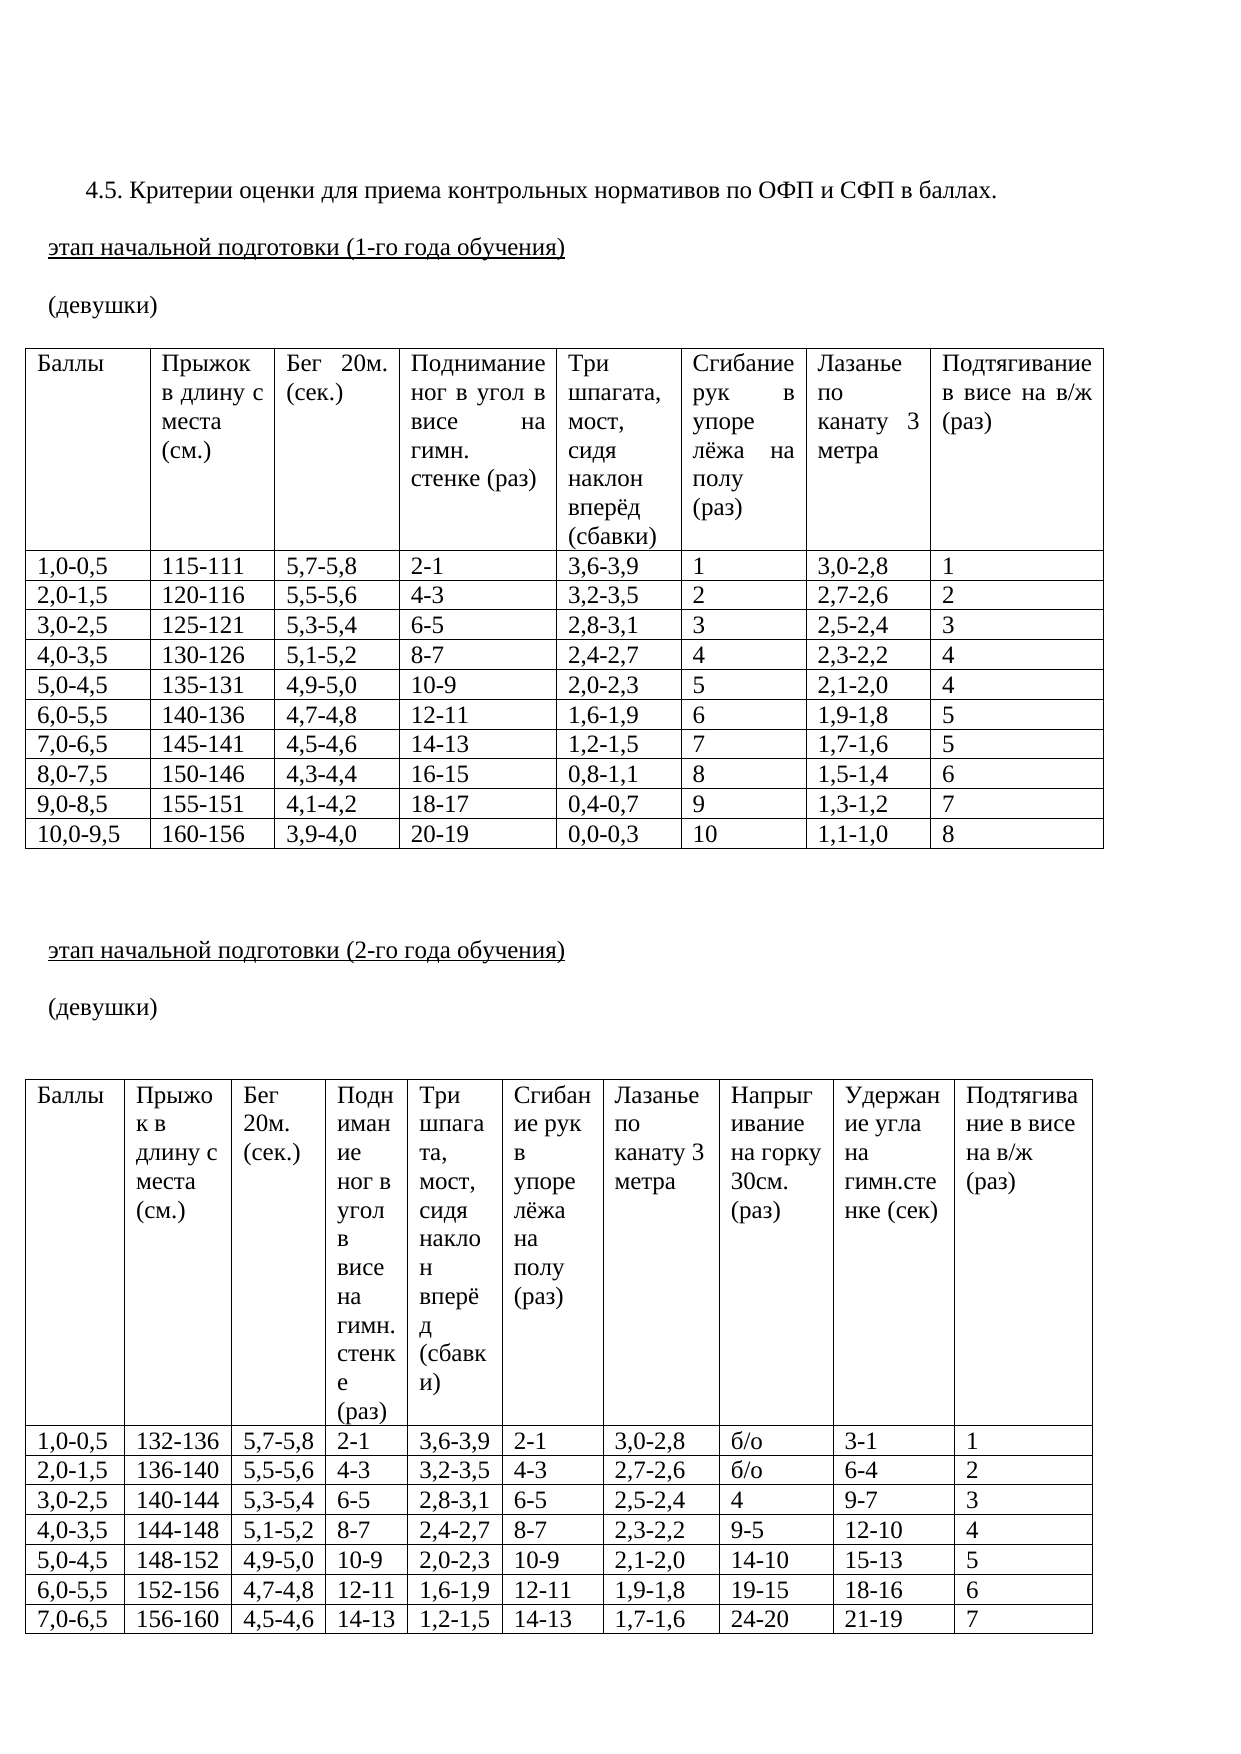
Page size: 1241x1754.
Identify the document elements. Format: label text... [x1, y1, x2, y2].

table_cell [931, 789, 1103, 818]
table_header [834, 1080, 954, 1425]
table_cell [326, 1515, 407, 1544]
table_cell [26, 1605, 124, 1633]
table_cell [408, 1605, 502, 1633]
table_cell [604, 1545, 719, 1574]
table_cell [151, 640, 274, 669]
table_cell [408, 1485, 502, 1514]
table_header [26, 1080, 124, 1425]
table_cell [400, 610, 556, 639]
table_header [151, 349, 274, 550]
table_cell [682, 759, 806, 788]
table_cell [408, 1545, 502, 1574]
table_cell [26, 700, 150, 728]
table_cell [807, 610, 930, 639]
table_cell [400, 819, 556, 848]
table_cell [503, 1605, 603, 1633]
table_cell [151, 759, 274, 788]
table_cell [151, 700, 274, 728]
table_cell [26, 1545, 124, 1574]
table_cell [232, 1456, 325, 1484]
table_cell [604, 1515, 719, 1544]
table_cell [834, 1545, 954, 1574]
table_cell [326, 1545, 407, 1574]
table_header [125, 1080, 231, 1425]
text этап начальной подготовки (1-го года обучения) [48, 232, 1171, 261]
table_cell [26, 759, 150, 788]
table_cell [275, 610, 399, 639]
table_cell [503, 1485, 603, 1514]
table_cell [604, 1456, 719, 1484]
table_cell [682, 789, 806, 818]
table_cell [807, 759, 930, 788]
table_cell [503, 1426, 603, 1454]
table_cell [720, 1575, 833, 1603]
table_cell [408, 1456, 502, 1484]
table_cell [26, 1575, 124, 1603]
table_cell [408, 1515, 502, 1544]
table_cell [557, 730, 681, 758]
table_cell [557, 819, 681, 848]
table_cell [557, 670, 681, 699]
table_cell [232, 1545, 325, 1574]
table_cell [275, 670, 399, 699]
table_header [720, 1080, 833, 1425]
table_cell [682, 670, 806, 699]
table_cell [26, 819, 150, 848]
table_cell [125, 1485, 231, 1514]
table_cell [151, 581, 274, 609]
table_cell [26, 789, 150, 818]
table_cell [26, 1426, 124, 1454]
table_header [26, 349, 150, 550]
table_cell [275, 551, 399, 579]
text этап начальной подготовки (2-го года обучения) [48, 935, 1171, 964]
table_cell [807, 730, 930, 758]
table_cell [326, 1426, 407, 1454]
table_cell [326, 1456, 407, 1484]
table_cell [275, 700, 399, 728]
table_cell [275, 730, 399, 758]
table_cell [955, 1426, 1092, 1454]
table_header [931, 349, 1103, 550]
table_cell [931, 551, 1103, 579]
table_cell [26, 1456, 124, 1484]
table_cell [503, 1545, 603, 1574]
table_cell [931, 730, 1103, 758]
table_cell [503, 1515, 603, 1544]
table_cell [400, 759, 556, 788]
text (девушки) [48, 992, 1171, 1021]
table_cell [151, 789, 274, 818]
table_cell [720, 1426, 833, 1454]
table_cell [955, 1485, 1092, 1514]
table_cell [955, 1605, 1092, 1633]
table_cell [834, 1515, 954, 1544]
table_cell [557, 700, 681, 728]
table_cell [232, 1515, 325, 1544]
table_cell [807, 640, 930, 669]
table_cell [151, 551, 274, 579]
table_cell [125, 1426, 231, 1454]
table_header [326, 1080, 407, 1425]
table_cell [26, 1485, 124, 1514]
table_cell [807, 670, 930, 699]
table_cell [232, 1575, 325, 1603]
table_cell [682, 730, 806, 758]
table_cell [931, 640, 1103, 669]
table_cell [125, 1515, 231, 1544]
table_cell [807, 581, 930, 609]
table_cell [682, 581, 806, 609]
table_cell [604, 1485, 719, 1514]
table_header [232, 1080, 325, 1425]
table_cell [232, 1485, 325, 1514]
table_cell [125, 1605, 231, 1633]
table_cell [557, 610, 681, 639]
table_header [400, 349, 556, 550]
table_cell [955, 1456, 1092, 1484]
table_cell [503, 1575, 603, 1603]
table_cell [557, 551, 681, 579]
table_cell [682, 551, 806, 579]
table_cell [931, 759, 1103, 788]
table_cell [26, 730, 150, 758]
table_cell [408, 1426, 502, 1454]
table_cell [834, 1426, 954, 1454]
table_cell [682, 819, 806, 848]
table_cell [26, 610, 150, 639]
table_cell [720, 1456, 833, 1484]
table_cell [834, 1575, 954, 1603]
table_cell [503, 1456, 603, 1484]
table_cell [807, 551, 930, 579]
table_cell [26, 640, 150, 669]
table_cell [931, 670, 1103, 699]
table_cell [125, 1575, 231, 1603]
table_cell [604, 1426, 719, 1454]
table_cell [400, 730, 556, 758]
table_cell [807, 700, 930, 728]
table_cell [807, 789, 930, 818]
text (девушки) [48, 290, 1171, 319]
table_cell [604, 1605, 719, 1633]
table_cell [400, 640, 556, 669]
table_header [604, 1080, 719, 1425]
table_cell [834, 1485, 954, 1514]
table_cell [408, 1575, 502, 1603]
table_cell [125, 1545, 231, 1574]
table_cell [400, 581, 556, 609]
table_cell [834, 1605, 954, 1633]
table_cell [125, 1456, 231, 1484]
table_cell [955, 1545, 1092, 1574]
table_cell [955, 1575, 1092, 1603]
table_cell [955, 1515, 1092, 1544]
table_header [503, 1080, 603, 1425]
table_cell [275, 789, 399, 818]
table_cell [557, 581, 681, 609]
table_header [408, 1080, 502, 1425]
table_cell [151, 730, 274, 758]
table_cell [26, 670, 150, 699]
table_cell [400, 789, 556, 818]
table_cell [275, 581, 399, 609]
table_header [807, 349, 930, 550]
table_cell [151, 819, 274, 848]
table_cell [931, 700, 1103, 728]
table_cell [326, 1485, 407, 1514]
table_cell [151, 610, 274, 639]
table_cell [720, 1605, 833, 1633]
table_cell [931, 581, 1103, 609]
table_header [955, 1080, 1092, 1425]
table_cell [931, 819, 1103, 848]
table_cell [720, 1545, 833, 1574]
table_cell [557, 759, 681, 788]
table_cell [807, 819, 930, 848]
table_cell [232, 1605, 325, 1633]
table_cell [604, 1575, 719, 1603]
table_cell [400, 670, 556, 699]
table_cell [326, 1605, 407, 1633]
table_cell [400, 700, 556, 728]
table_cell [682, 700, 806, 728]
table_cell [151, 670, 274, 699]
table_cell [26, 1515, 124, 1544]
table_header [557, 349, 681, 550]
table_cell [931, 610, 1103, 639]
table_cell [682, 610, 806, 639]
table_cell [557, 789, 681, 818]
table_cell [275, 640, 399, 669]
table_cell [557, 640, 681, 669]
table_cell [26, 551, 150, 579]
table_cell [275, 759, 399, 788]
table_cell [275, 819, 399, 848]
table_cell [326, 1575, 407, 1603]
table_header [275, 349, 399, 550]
list Критерии оценки для приема контрольных нормативов по ОФП и СФП в баллах. [85, 175, 1171, 204]
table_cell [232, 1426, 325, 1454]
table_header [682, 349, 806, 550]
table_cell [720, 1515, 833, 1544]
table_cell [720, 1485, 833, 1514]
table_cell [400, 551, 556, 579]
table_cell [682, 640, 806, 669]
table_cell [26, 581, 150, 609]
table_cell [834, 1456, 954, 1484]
